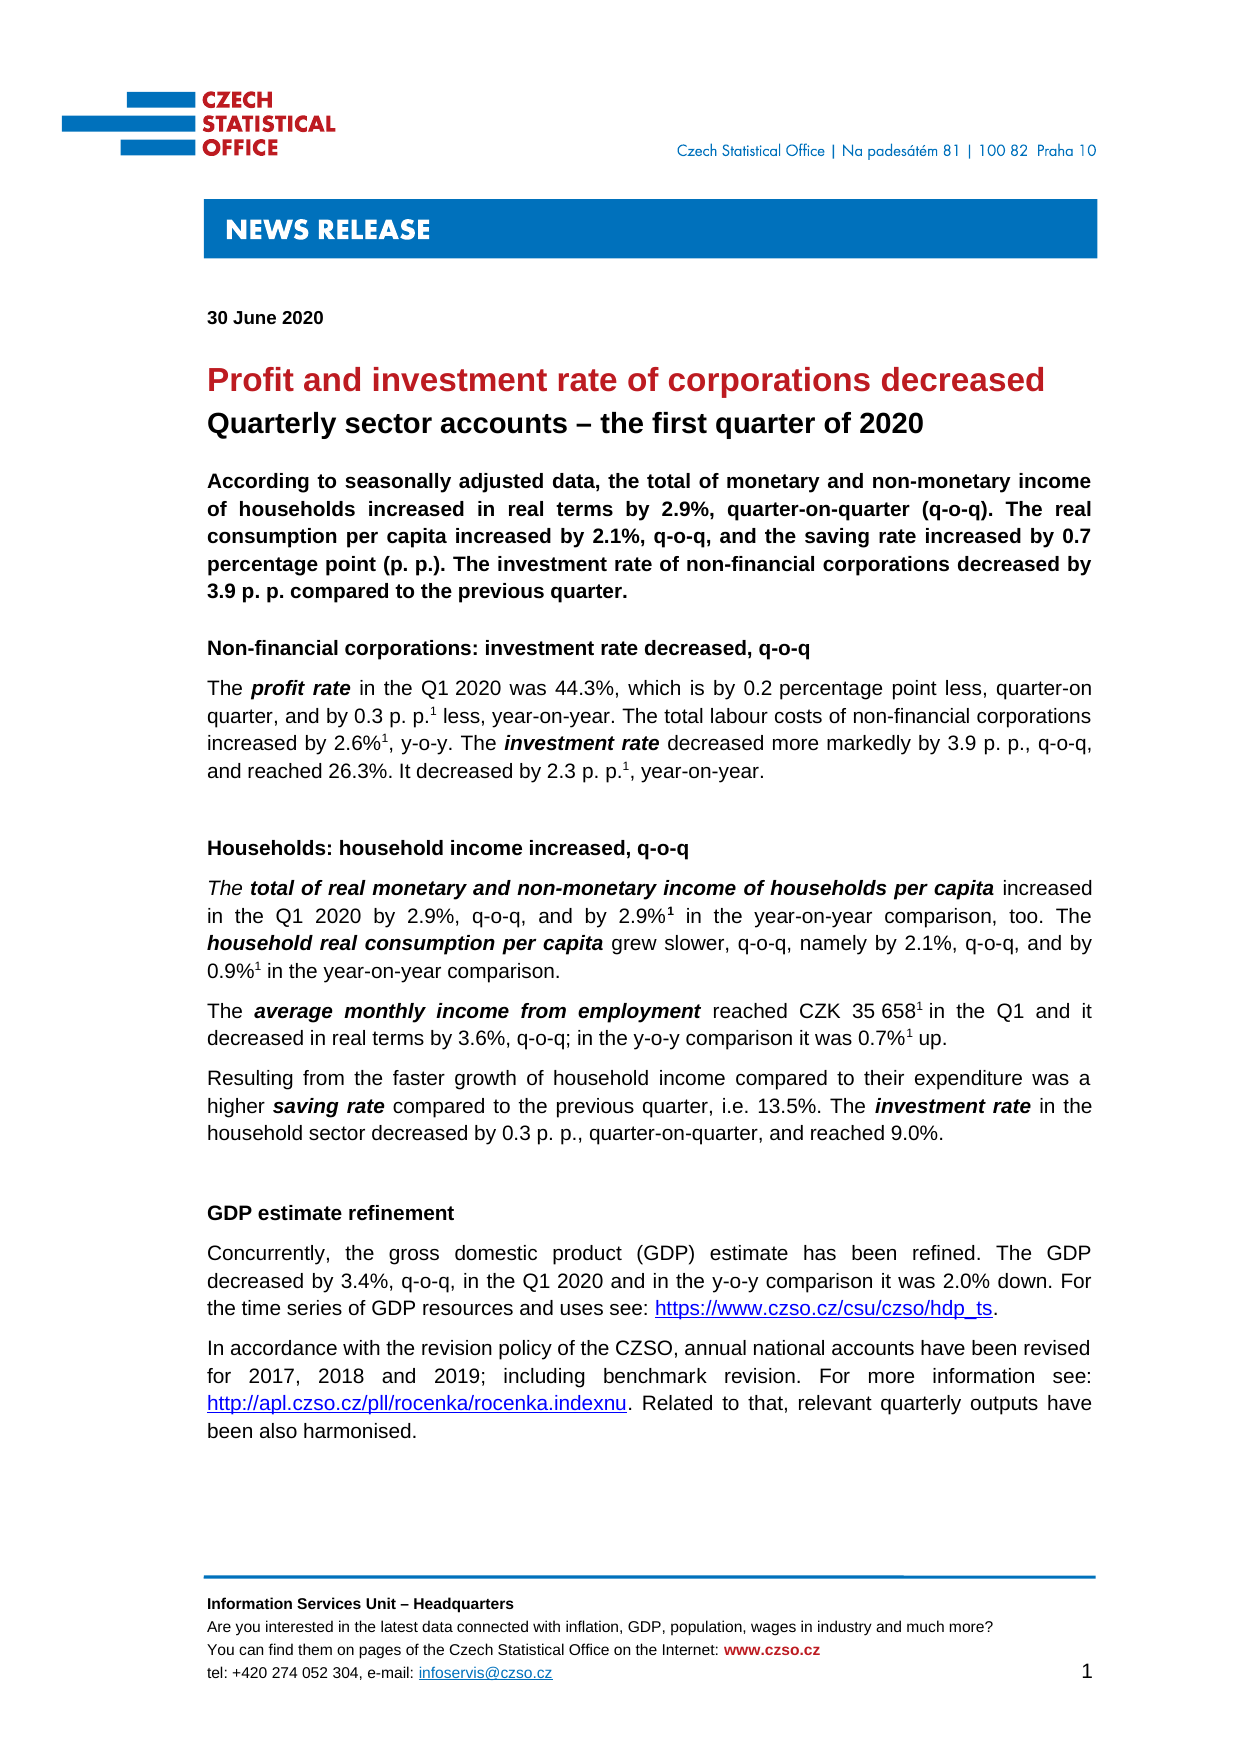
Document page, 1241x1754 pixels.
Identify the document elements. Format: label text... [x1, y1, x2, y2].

text The total of real monetary and non-monetary income of households per capita increased in the Q1 2020 by 2.9%, q-o-q, and by 2.9%1 in the year-on-year comparison, too. The household real consumption per capita grew slower, q-o-q, namely by 2.1%, q-o-q, and by 0.9%1 in the year-on-year comparison. [207, 876, 1092, 982]
text Quarterly sector accounts – the first quarter of 2020 [207, 407, 1092, 440]
text The average monthly income from employment reached CZK 35 6581 in the Q1 and it decreased in real terms by 3.6%, q-o-q; in the y-o-y comparison it was 0.7%1 up. [207, 998, 1092, 1050]
text Households: household income increased, q-o-q [207, 836, 1092, 860]
title Profit and investment rate of corporations decreased [207, 361, 1092, 398]
text According to seasonally adjusted data, the total of monetary and non-monetary income of households increased in real terms by 2.9%, quarter-on-quarter (q-o-q). The real consumption per capita increased by 2.1%, q-o-q, and the saving rate increased by 0.7 percentage point (p. p.). The investment rate of non-financial corporations decreased by 3.9 p. p. compared to the previous quarter. [207, 469, 1092, 603]
text Concurrently, the gross domestic product (GDP) estimate has been refined. The GDP decreased by 3.4%, q-o-q, in the Q1 2020 and in the y-o-y comparison it was 2.0% down. For the time series of GDP resources and uses see: https://www.czso.cz/csu/czso/hdp_ts. [207, 1241, 1092, 1320]
text 30 June 2020 [207, 307, 1092, 329]
text Non-financial corporations: investment rate decreased, q-o-q [207, 636, 1092, 660]
text Resulting from the faster growth of household income compared to their expenditure was a higher saving rate compared to the previous quarter, i.e. 13.5%. The investment rate in the household sector decreased by 0.3 p. p., quarter-on-quarter, and reached 9.0%. [207, 1066, 1092, 1145]
text The profit rate in the Q1 2020 was 44.3%, which is by 0.2 percentage point less, quarter-on quarter, and by 0.3 p. p.1 less, year-on-year. The total labour costs of non-financial corporations increased by 2.6%1, y-o-y. The investment rate decreased more markedly by 3.9 p. p., q-o-q, and reached 26.3%. It decreased by 2.3 p. p.1, year-on-year. [207, 676, 1092, 782]
text GDP estimate refinement [207, 1201, 1092, 1225]
text In accordance with the revision policy of the CZSO, annual national accounts have been revised for 2017, 2018 and 2019; including benchmark revision. For more information see: http://apl.czso.cz/pll/rocenka/rocenka.indexnu. Related to that, relevant quarterly outputs have been also harmonised. [207, 1336, 1092, 1442]
